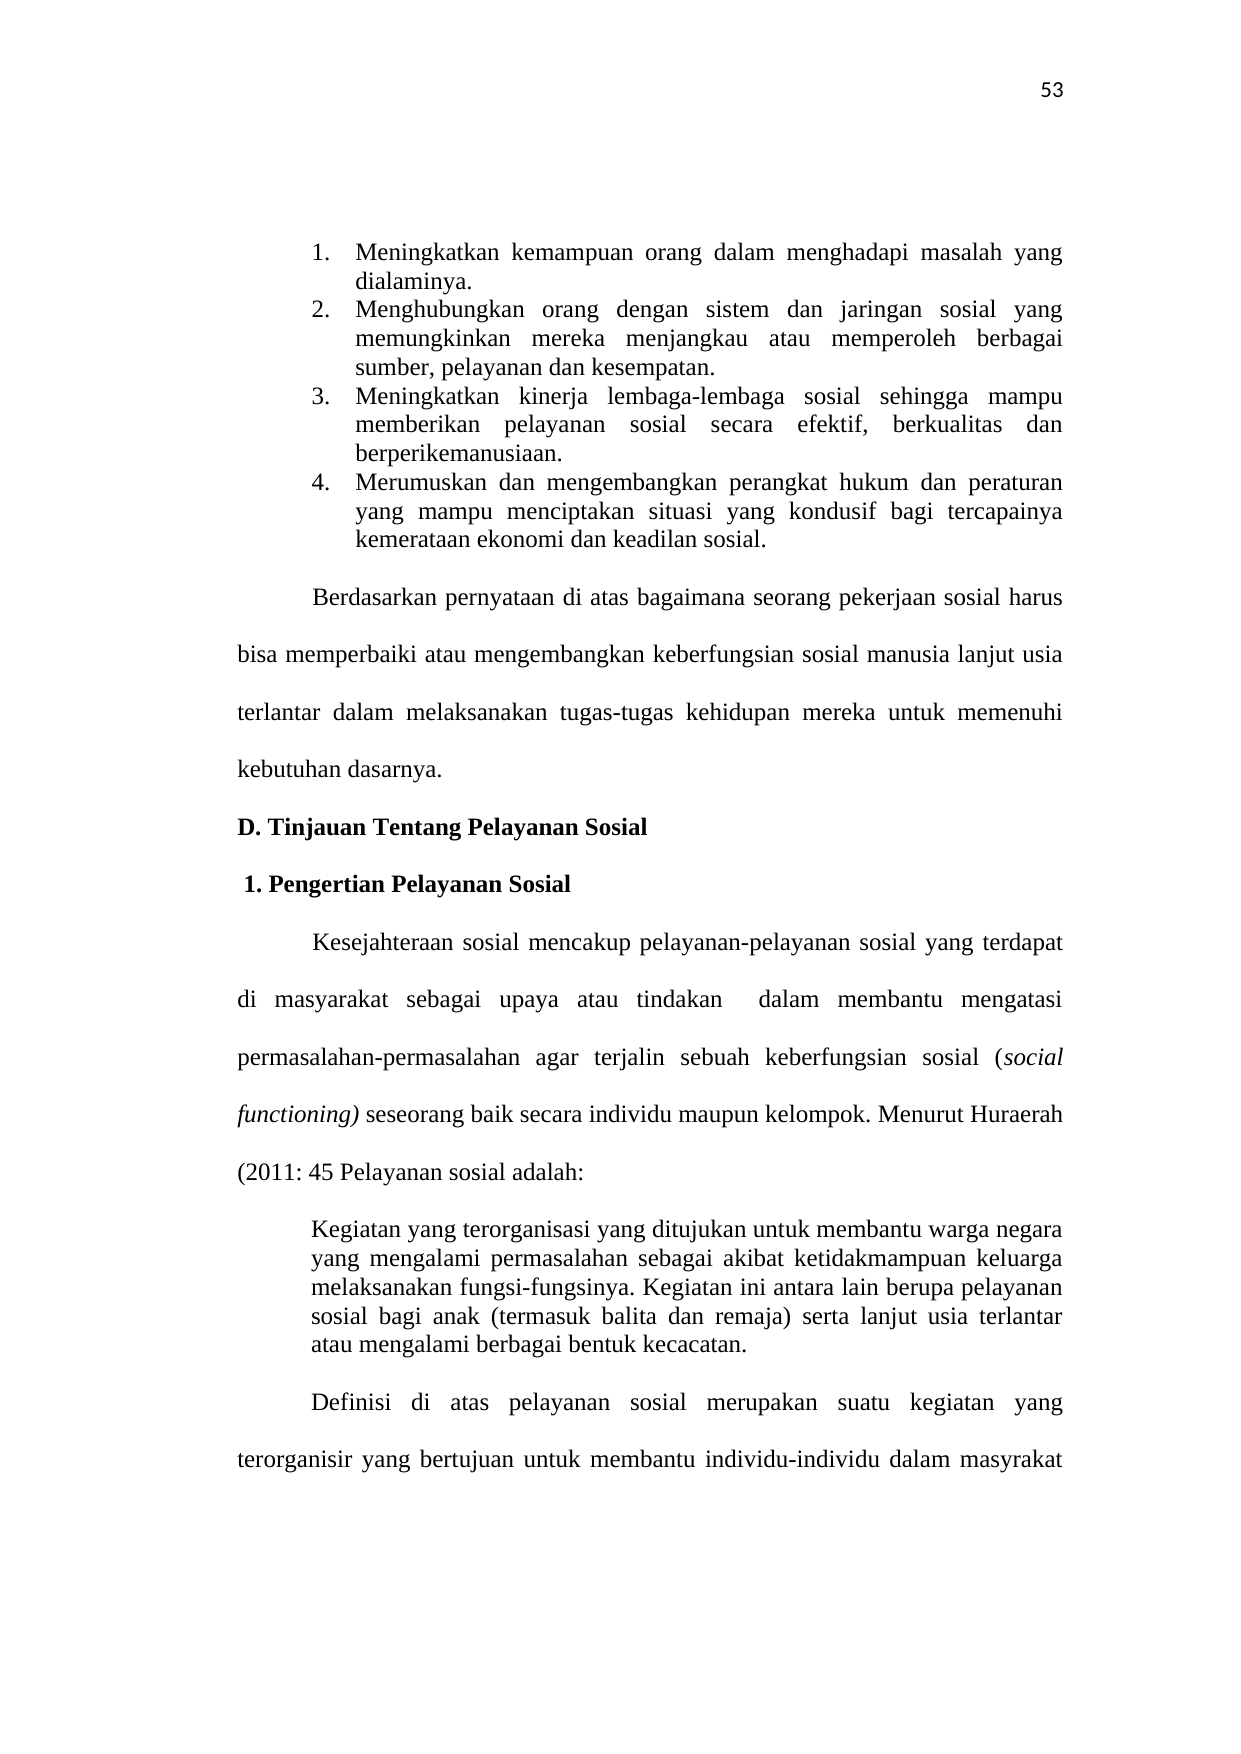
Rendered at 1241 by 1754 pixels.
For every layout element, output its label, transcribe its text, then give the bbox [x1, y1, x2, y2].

text D. Tinjauan Tentang Pelayanan Sosial [237, 812, 1063, 841]
list Merumuskan dan mengembangkan perangkat hukum dan peraturan yang mampu menciptakan situasi yang kondusif bagi tercapainya kemerataan ekonomi dan keadilan sosial. [311, 467, 1063, 553]
text Kesejahteraan sosial mencakup pelayanan-pelayanan sosial yang terdapat di masyarakat sebagai upaya atau tindakan dalam membantu mengatasi permasalahan-permasalahan agar terjalin sebuah keberfungsian sosial (social functioning) seseorang baik secara individu maupun kelompok. Menurut Huraerah (2011: 45 Pelayanan sosial adalah: [237, 927, 1063, 1186]
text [237, 1387, 1063, 1473]
list Meningkatkan kemampuan orang dalam menghadapi masalah yang dialaminya. [311, 237, 1063, 294]
text 1. Pengertian Pelayanan Sosial [237, 869, 1063, 898]
text Kegiatan yang terorganisasi yang ditujukan untuk membantu warga negara yang mengalami permasalahan sebagai akibat ketidakmampuan keluarga melaksanakan fungsi-fungsinya. Kegiatan ini antara lain berupa pelayanan sosial bagi anak (termasuk balita dan remaja) serta lanjut usia terlantar atau mengalami berbagai bentuk kecacatan. [311, 1214, 1063, 1358]
list Menghubungkan orang dengan sistem dan jaringan sosial yang memungkinkan mereka menjangkau atau memperoleh berbagai sumber, pelayanan dan kesempatan. [311, 294, 1063, 381]
list Meningkatkan kinerja lembaga-lembaga sosial sehingga mampu memberikan pelayanan sosial secara efektif, berkualitas dan berperikemanusiaan. [311, 381, 1063, 467]
text Berdasarkan pernyataan di atas bagaimana seorang pekerjaan sosial harus bisa memperbaiki atau mengembangkan keberfungsian sosial manusia lanjut usia terlantar dalam melaksanakan tugas-tugas kehidupan mereka untuk memenuhi kebutuhan dasarnya. [237, 582, 1063, 783]
